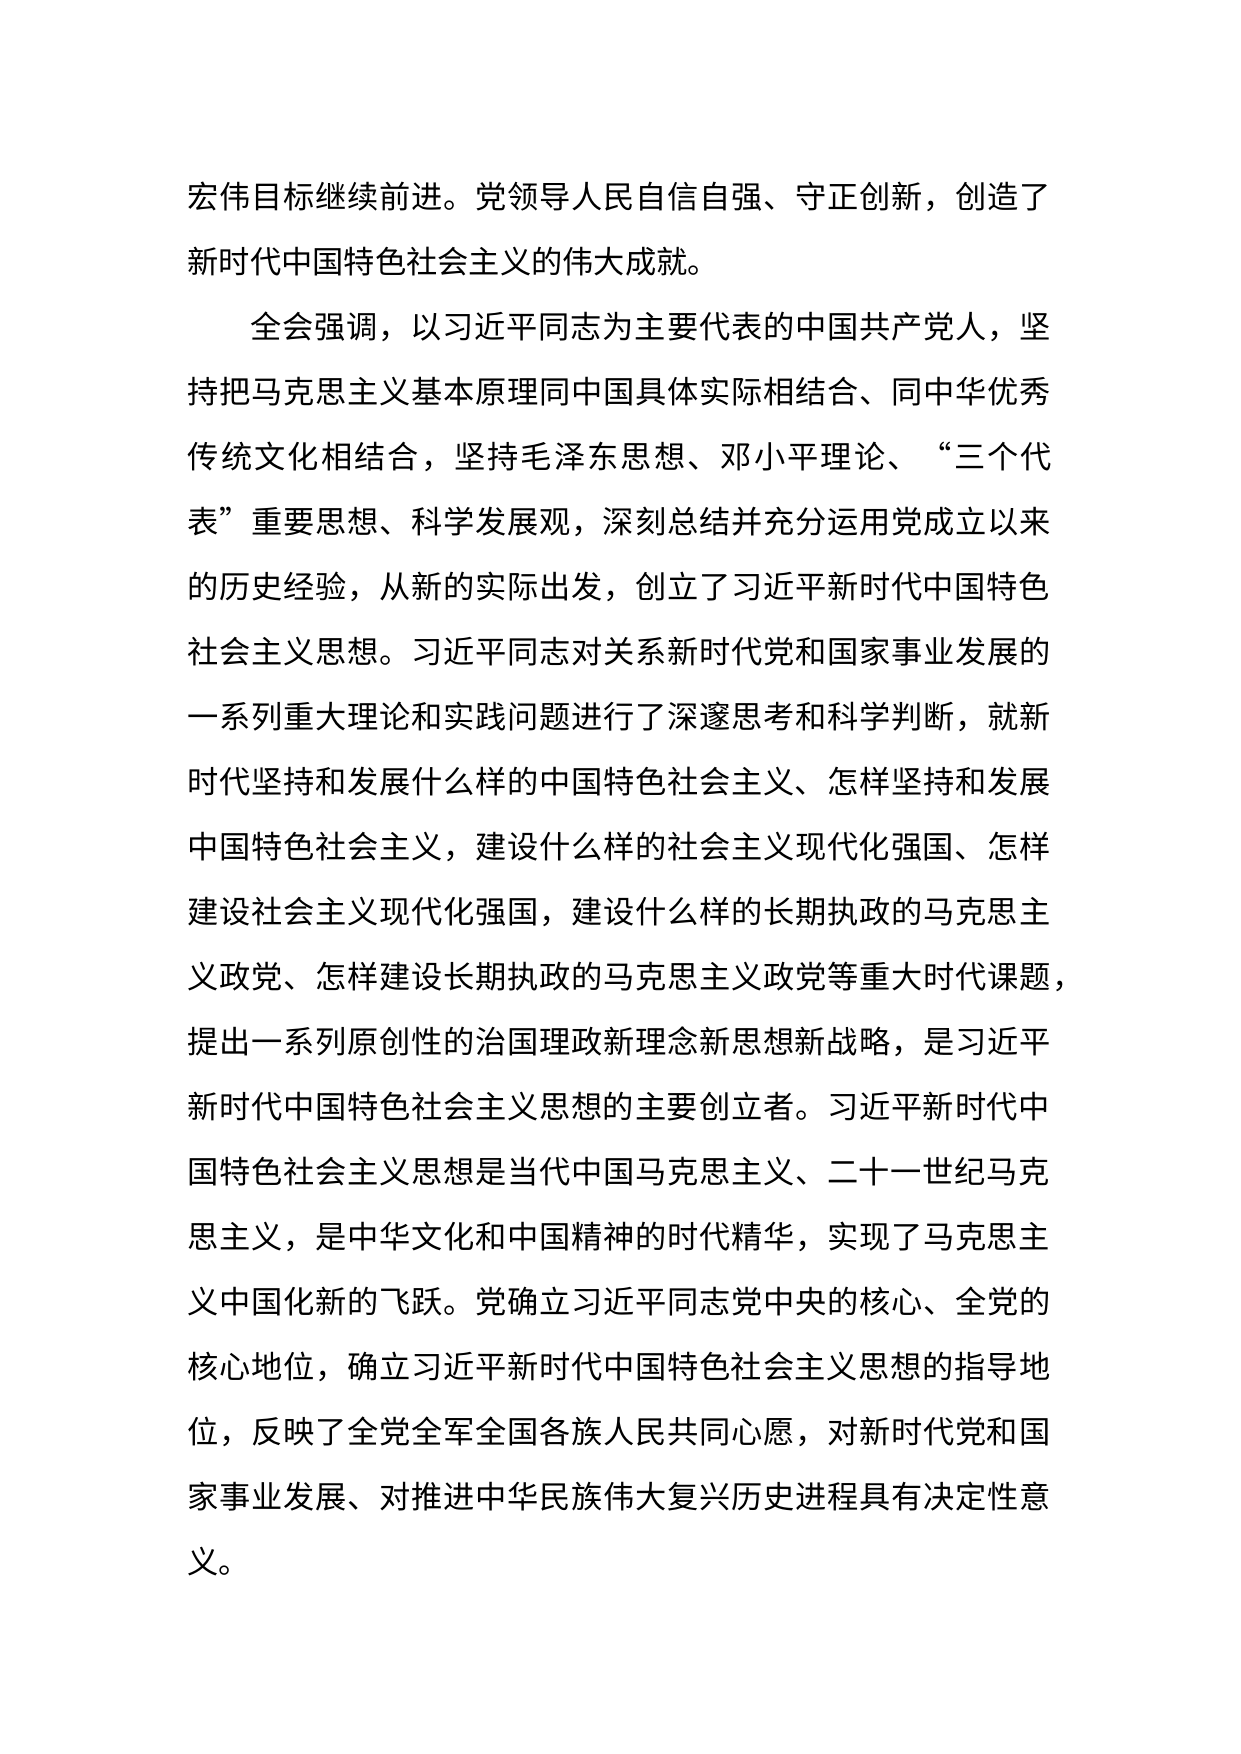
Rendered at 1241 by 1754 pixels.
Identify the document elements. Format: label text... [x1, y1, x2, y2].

text 全会强调，以习近平同志为主要代表的中国共产党人，坚持把马克思主义基本原理同中国具体实际相结合、同中华优秀传统文化相结合，坚持毛泽东思想、邓小平理论、“三个代表”重要思想、科学发展观，深刻总结并充分运用党成立以来的历史经验，从新的实际出发，创立了习近平新时代中国特色社会主义思想。习近平同志对关系新时代党和国家事业发展的一系列重大理论和实践问题进行了深邃思考和科学判断，就新时代坚持和发展什么样的中国特色社会主义、怎样坚持和发展中国特色社会主义，建设什么样的社会主义现代化强国、怎样建设社会主义现代化强国，建设什么样的长期执政的马克思主义政党、怎样建设长期执政的马克思主义政党等重大时代课题，提出一系列原创性的治国理政新理念新思想新战略，是习近平新时代中国特色社会主义思想的主要创立者。习近平新时代中国特色社会主义思想是当代中国马克思主义、二十一世纪马克思主义，是中华文化和中国精神的时代精华，实现了马克思主义中国化新的飞跃。党确立习近平同志党中央的核心、全党的核心地位，确立习近平新时代中国特色社会主义思想的指导地位，反映了全党全军全国各族人民共同心愿，对新时代党和国家事业发展、对推进中华民族伟大复兴历史进程具有决定性意义。 [187, 292, 1053, 1592]
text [187, 162, 1053, 292]
